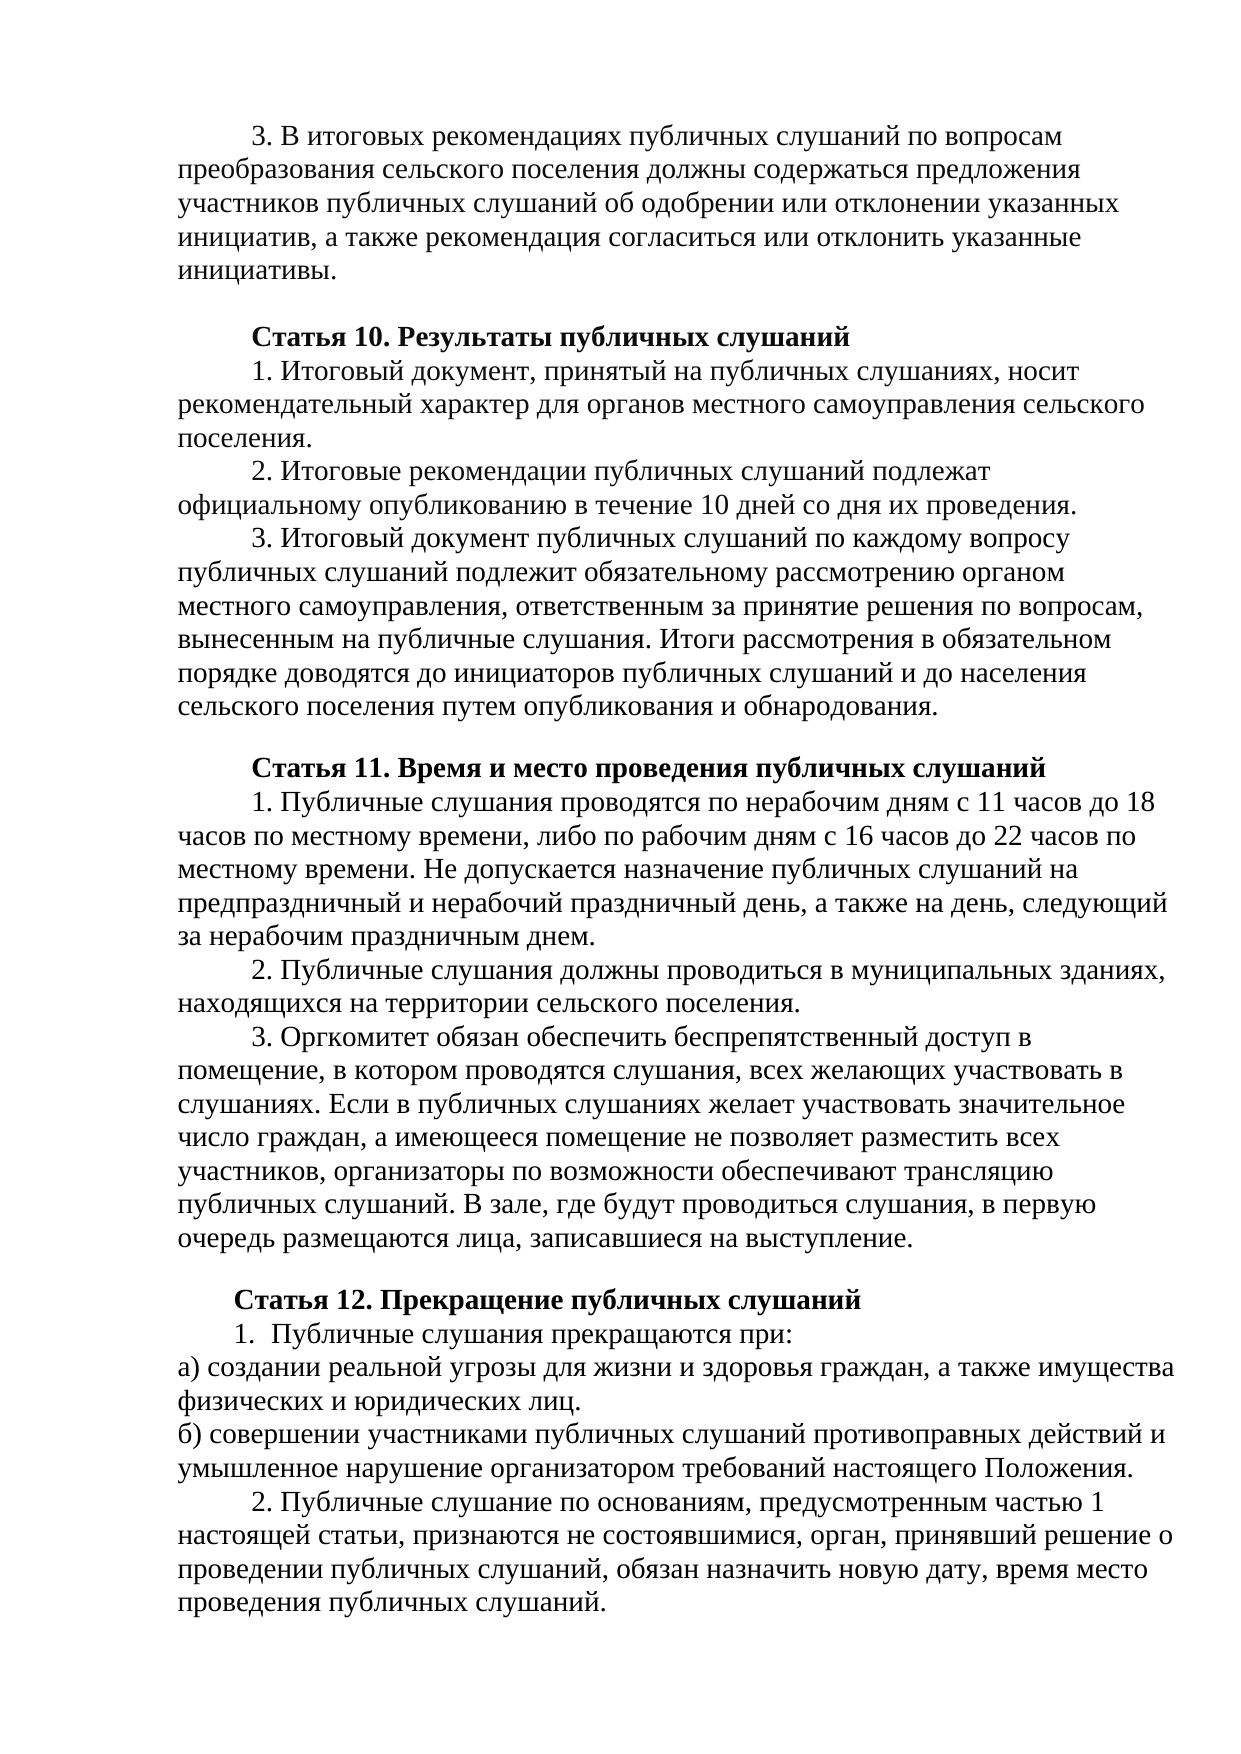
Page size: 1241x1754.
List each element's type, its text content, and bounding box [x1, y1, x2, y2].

text б) совершении участниками публичных слушаний противоправных действий и умышленное нарушение организатором требований настоящего Положения. [177, 1417, 1181, 1484]
text Статья 11. Время и место проведения публичных слушаний [177, 751, 1181, 784]
text 3. Оргкомитет обязан обеспечить беспрепятственный доступ в помещение, в котором проводятся слушания, всех желающих участвовать в слушаниях. Если в публичных слушаниях желает участвовать значительное число граждан, а имеющееся помещение не позволяет разместить всех участников, организаторы по возможности обеспечивают трансляцию публичных слушаний. В зале, где будут проводиться слушания, в первую очередь размещаются лица, записавшиеся на выступление. [177, 1019, 1181, 1254]
list Публичные слушания прекращаются при: [233, 1316, 1181, 1349]
text Статья 12. Прекращение публичных слушаний [177, 1282, 1181, 1316]
text 2. Публичные слушание по основаниям, предусмотренным частью 1 настоящей статьи, признаются не состоявшимися, орган, принявший решение о проведении публичных слушаний, обязан назначить новую дату, время место проведения публичных слушаний. [177, 1484, 1181, 1618]
text 3. Итоговый документ публичных слушаний по каждому вопросу публичных слушаний подлежит обязательному рассмотрению органом местного самоуправления, ответственным за принятие решения по вопросам, вынесенным на публичные слушания. Итоги рассмотрения в обязательном порядке доводятся до инициаторов публичных слушаний и до населения сельского поселения путем опубликования и обнародования. [177, 521, 1181, 722]
text а) создании реальной угрозы для жизни и здоровья граждан, а также имущества физических и юридических лиц. [177, 1349, 1181, 1417]
text Статья 10. Результаты публичных слушаний [177, 319, 1181, 353]
text 1. Итоговый документ, принятый на публичных слушаниях, носит рекомендательный характер для органов местного самоуправления сельского поселения. [177, 353, 1181, 453]
text 3. В итоговых рекомендациях публичных слушаний по вопросам преобразования сельского поселения должны содержаться предложения участников публичных слушаний об одобрении или отклонении указанных инициатив, а также рекомендация согласиться или отклонить указанные инициативы. [177, 118, 1181, 286]
text 2. Публичные слушания должны проводиться в муниципальных зданиях, находящихся на территории сельского поселения. [177, 952, 1181, 1019]
text 2. Итоговые рекомендации публичных слушаний подлежат официальному опубликованию в течение 10 дней со дня их проведения. [177, 453, 1181, 521]
text 1. Публичные слушания проводятся по нерабочим дням с 11 часов до 18 часов по местному времени, либо по рабочим дням с 16 часов до 22 часов по местному времени. Не допускается назначение публичных слушаний на предпраздничный и нерабочий праздничный день, а также на день, следующий за нерабочим праздничным днем. [177, 784, 1181, 952]
